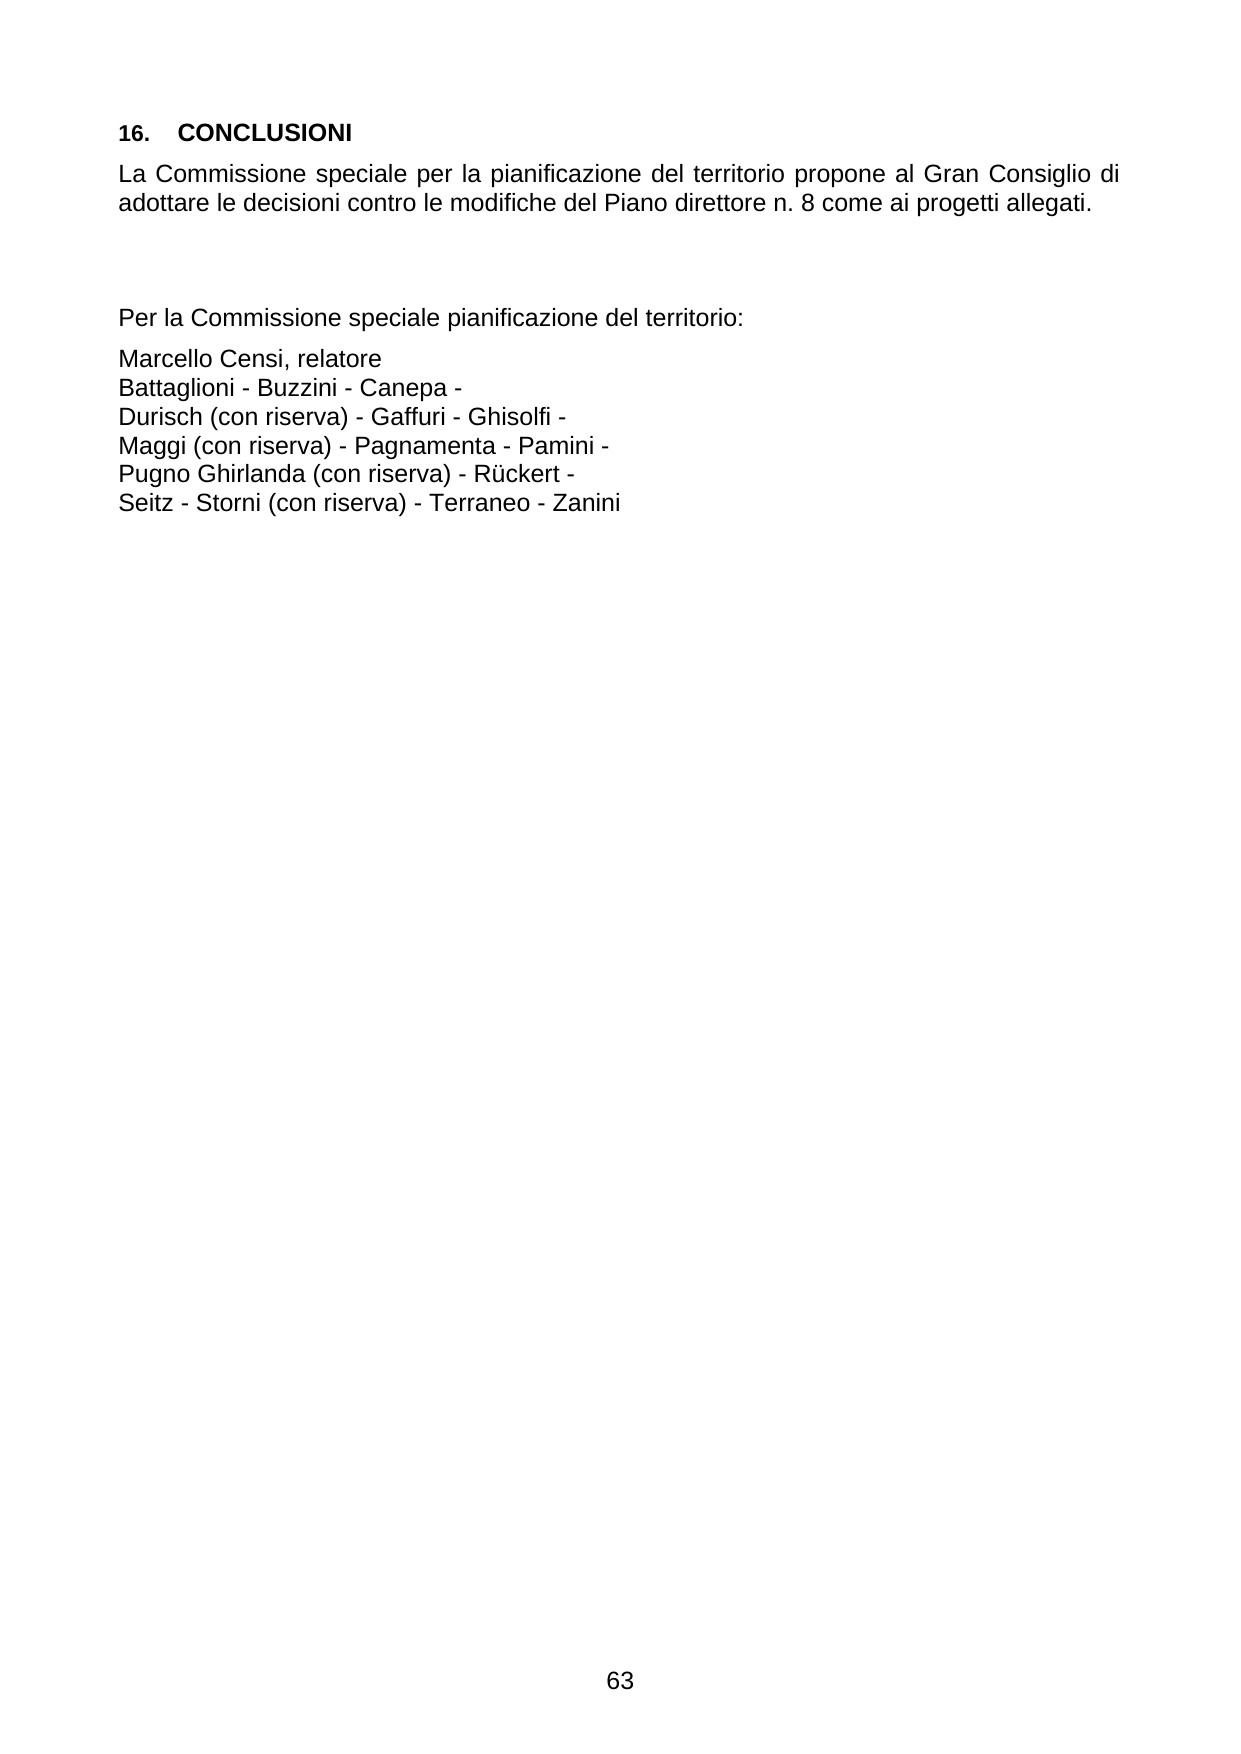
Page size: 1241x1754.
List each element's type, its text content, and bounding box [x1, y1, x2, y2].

text La Commissione speciale per la pianificazione del territorio propone al Gran Consiglio di adottare le decisioni contro le modifiche del Piano direttore n. 8 come ai progetti allegati. [118, 159, 1122, 217]
text Maggi (con riserva) - Pagnamenta - Pamini - [118, 431, 1122, 459]
text Pugno Ghirlanda (con riserva) - Rückert - [118, 459, 1122, 488]
text Durisch (con riserva) - Gaffuri - Ghisolfi - [118, 402, 1122, 431]
text Per la Commissione speciale pianificazione del territorio: [118, 303, 1122, 332]
subtitle Conclusioni [118, 118, 1122, 147]
text Marcello Censi, relatore [118, 344, 1122, 373]
text Seitz - Storni (con riserva) - Terraneo - Zanini [118, 488, 1122, 517]
text Battaglioni - Buzzini - Canepa - [118, 373, 1122, 402]
